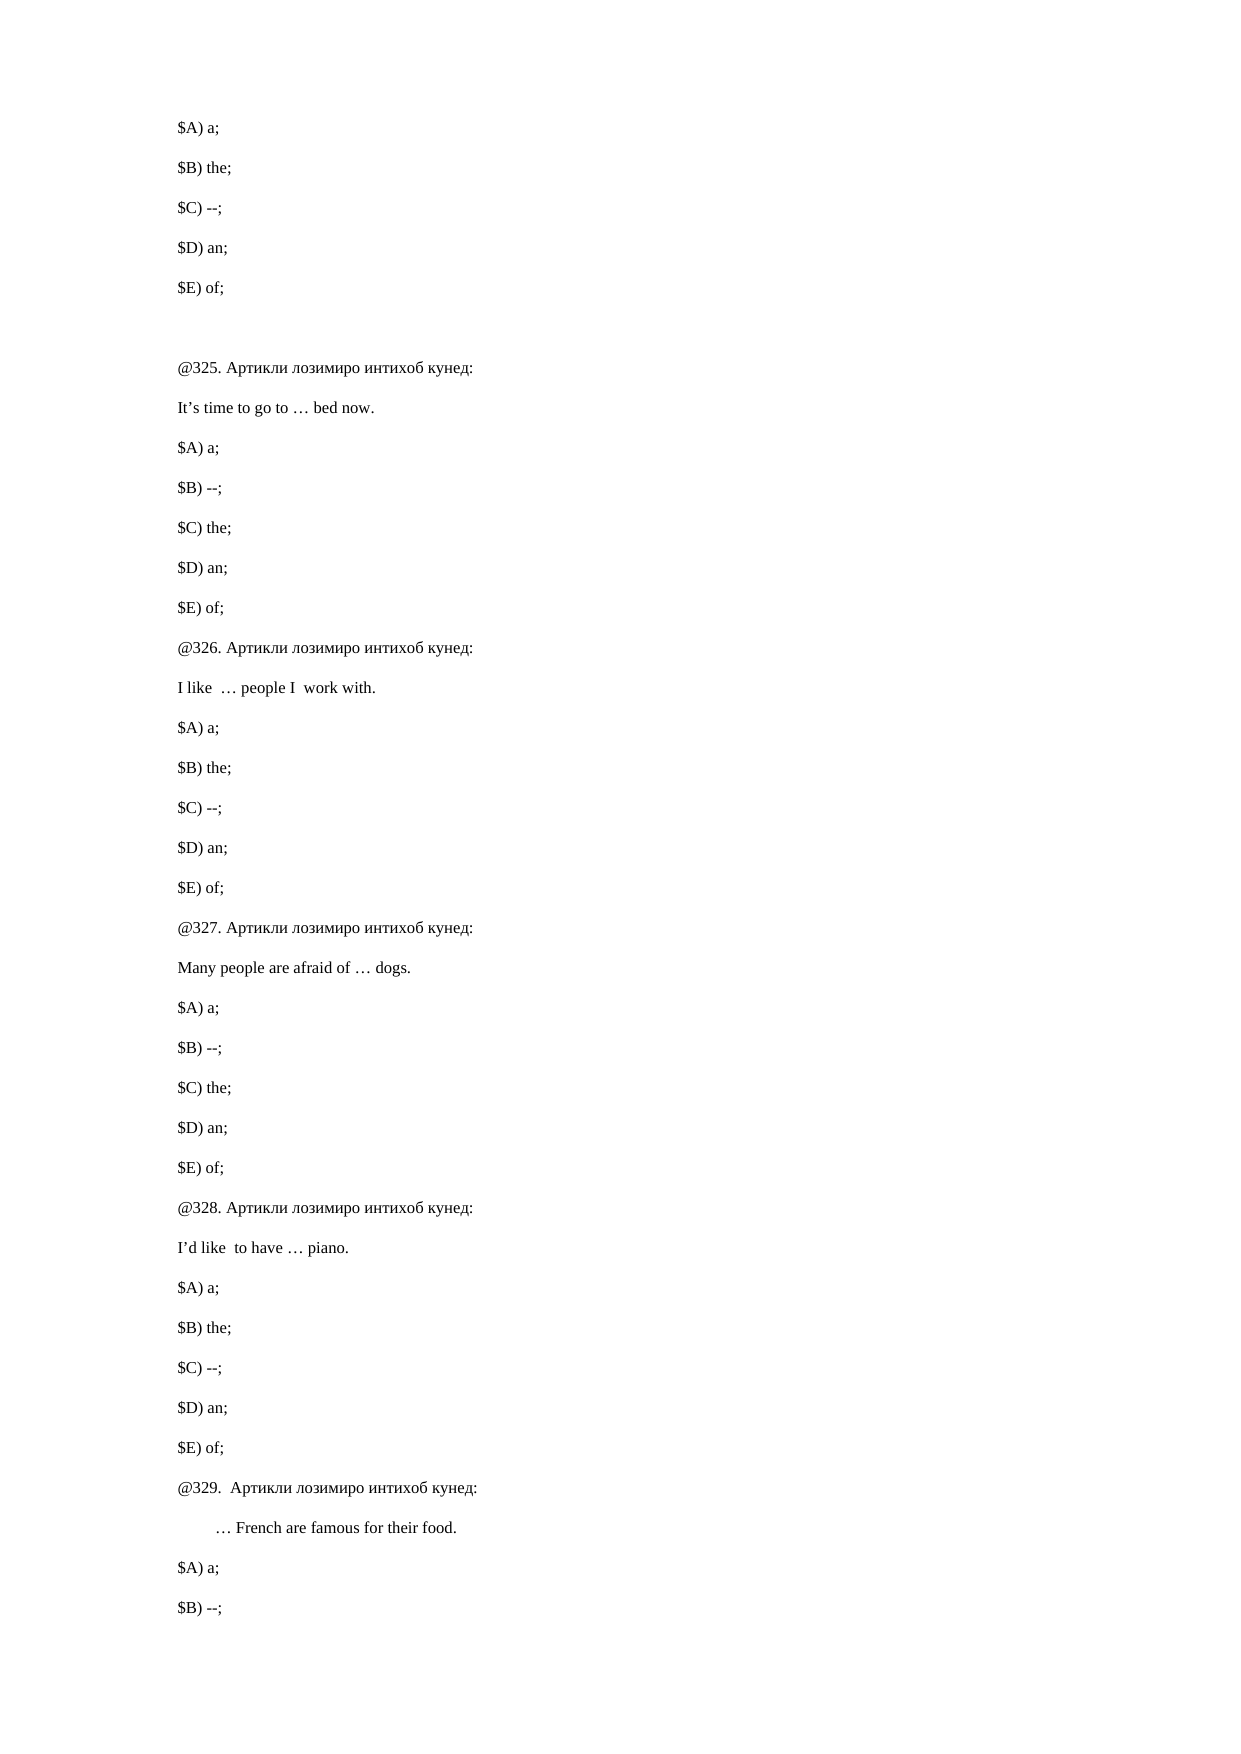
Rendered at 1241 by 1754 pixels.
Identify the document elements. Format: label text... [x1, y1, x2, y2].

text Many people are afraid of … dogs. [177, 958, 1152, 977]
text … French are famous for their food. [177, 1518, 1152, 1537]
text $B) --; [177, 478, 1152, 497]
text @326. Артикли лозимиро интихоб кунед: [177, 638, 1152, 657]
text $E) of; [177, 878, 1152, 897]
text @329. Артикли лозимиро интихоб кунед: [177, 1478, 1152, 1497]
text $E) of; [177, 598, 1152, 617]
text @325. Артикли лозимиро интихоб кунед: [177, 358, 1152, 377]
text I like … people I work with. [177, 678, 1152, 697]
text $B) the; [177, 758, 1152, 777]
text $D) an; [177, 238, 1152, 257]
text @327. Артикли лозимиро интихоб кунед: [177, 918, 1152, 937]
text $E) of; [177, 278, 1152, 297]
text $D) an; [177, 838, 1152, 857]
text $C) the; [177, 1078, 1152, 1097]
text $B) --; [177, 1038, 1152, 1057]
text $D) an; [177, 558, 1152, 577]
text $B) --; [177, 1598, 1152, 1617]
text I’d like to have … piano. [177, 1238, 1152, 1257]
text $A) a; [177, 118, 1152, 137]
text $E) of; [177, 1158, 1152, 1177]
text $C) the; [177, 518, 1152, 537]
text $E) of; [177, 1438, 1152, 1457]
text It’s time to go to … bed now. [177, 398, 1152, 417]
text @328. Артикли лозимиро интихоб кунед: [177, 1198, 1152, 1217]
text $A) a; [177, 1558, 1152, 1577]
text $A) a; [177, 998, 1152, 1017]
text $A) a; [177, 1278, 1152, 1297]
text $A) a; [177, 438, 1152, 457]
text $D) an; [177, 1398, 1152, 1417]
text $C) --; [177, 798, 1152, 817]
text $A) a; [177, 718, 1152, 737]
text $C) --; [177, 1358, 1152, 1377]
text $C) --; [177, 198, 1152, 217]
text $B) the; [177, 158, 1152, 177]
text $D) an; [177, 1118, 1152, 1137]
text $B) the; [177, 1318, 1152, 1337]
